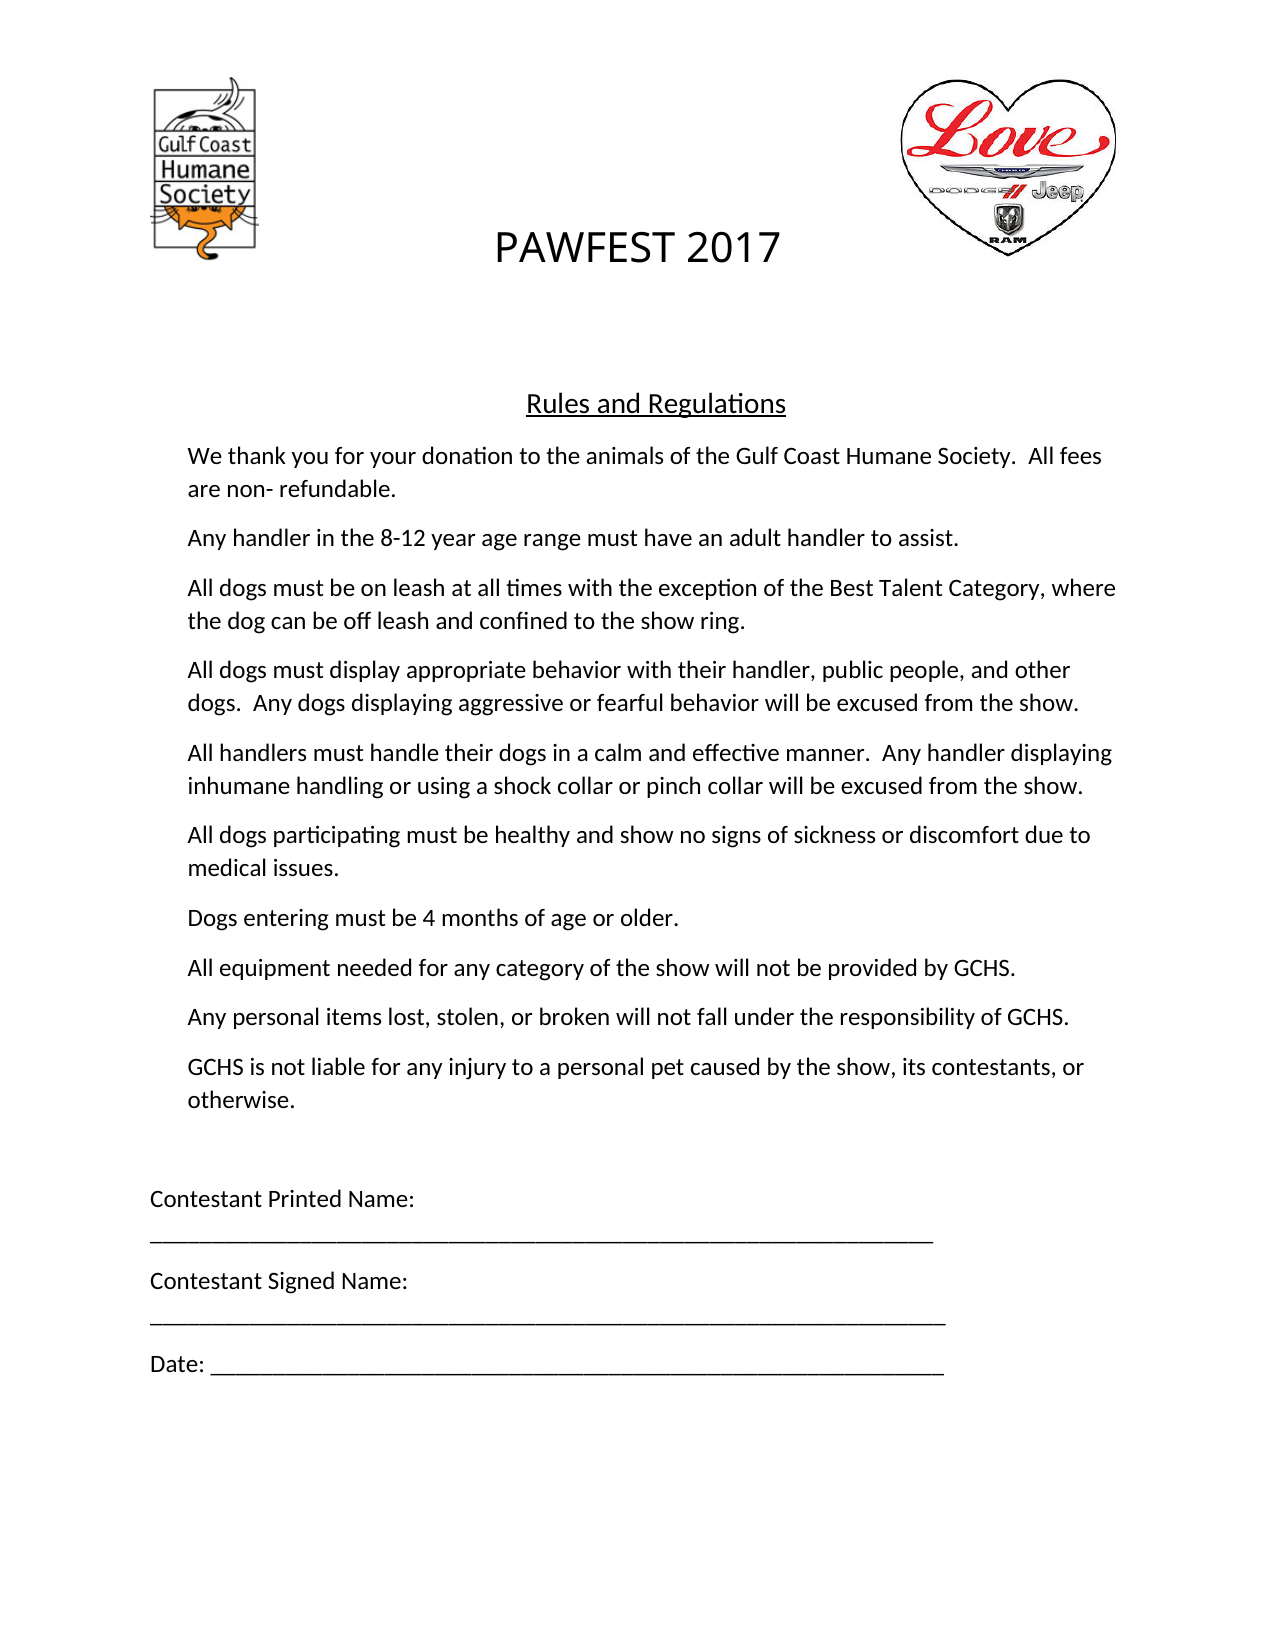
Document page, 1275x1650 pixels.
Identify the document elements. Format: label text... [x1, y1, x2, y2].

text All equipment needed for any category of the show will not be provided by GCHS. [187, 952, 1125, 982]
text All handlers must handle their dogs in a calm and effective manner. Any handler displaying inhumane handling or using a shock collar or pinch collar will be excused from the show. [187, 737, 1125, 801]
picture [150, 77, 259, 263]
text Date: ___________________________________________________________ [150, 1348, 1125, 1378]
picture [892, 75, 1125, 263]
text All dogs must be on leash at all times with the exception of the Best Talent Category, where the dog can be off leash and confined to the show ring. [187, 572, 1125, 636]
text Dogs entering must be 4 months of age or older. [187, 902, 1125, 933]
text Any personal items lost, stolen, or broken will not fall under the responsibility of GCHS. [187, 1001, 1125, 1032]
text Contestant Signed Name: ________________________________________________________________ [150, 1266, 1125, 1329]
text Rules and Regulations [187, 385, 1125, 421]
text All dogs participating must be healthy and show no signs of sickness or discomfort due to medical issues. [187, 820, 1125, 883]
text Any handler in the 8-12 year age range must have an adult handler to assist. [187, 523, 1125, 553]
text GCHS is not liable for any injury to a personal pet caused by the show, its contestants, or otherwise. [187, 1051, 1125, 1114]
text We thank you for your donation to the animals of the Gulf Coast Humane Society. All fees are non- refundable. [187, 440, 1125, 503]
text Contestant Printed Name: _______________________________________________________________ [150, 1183, 1125, 1246]
text All dogs must display appropriate behavior with their handler, public people, and other dogs. Any dogs displaying aggressive or fearful behavior will be excused from the show. [187, 655, 1125, 718]
